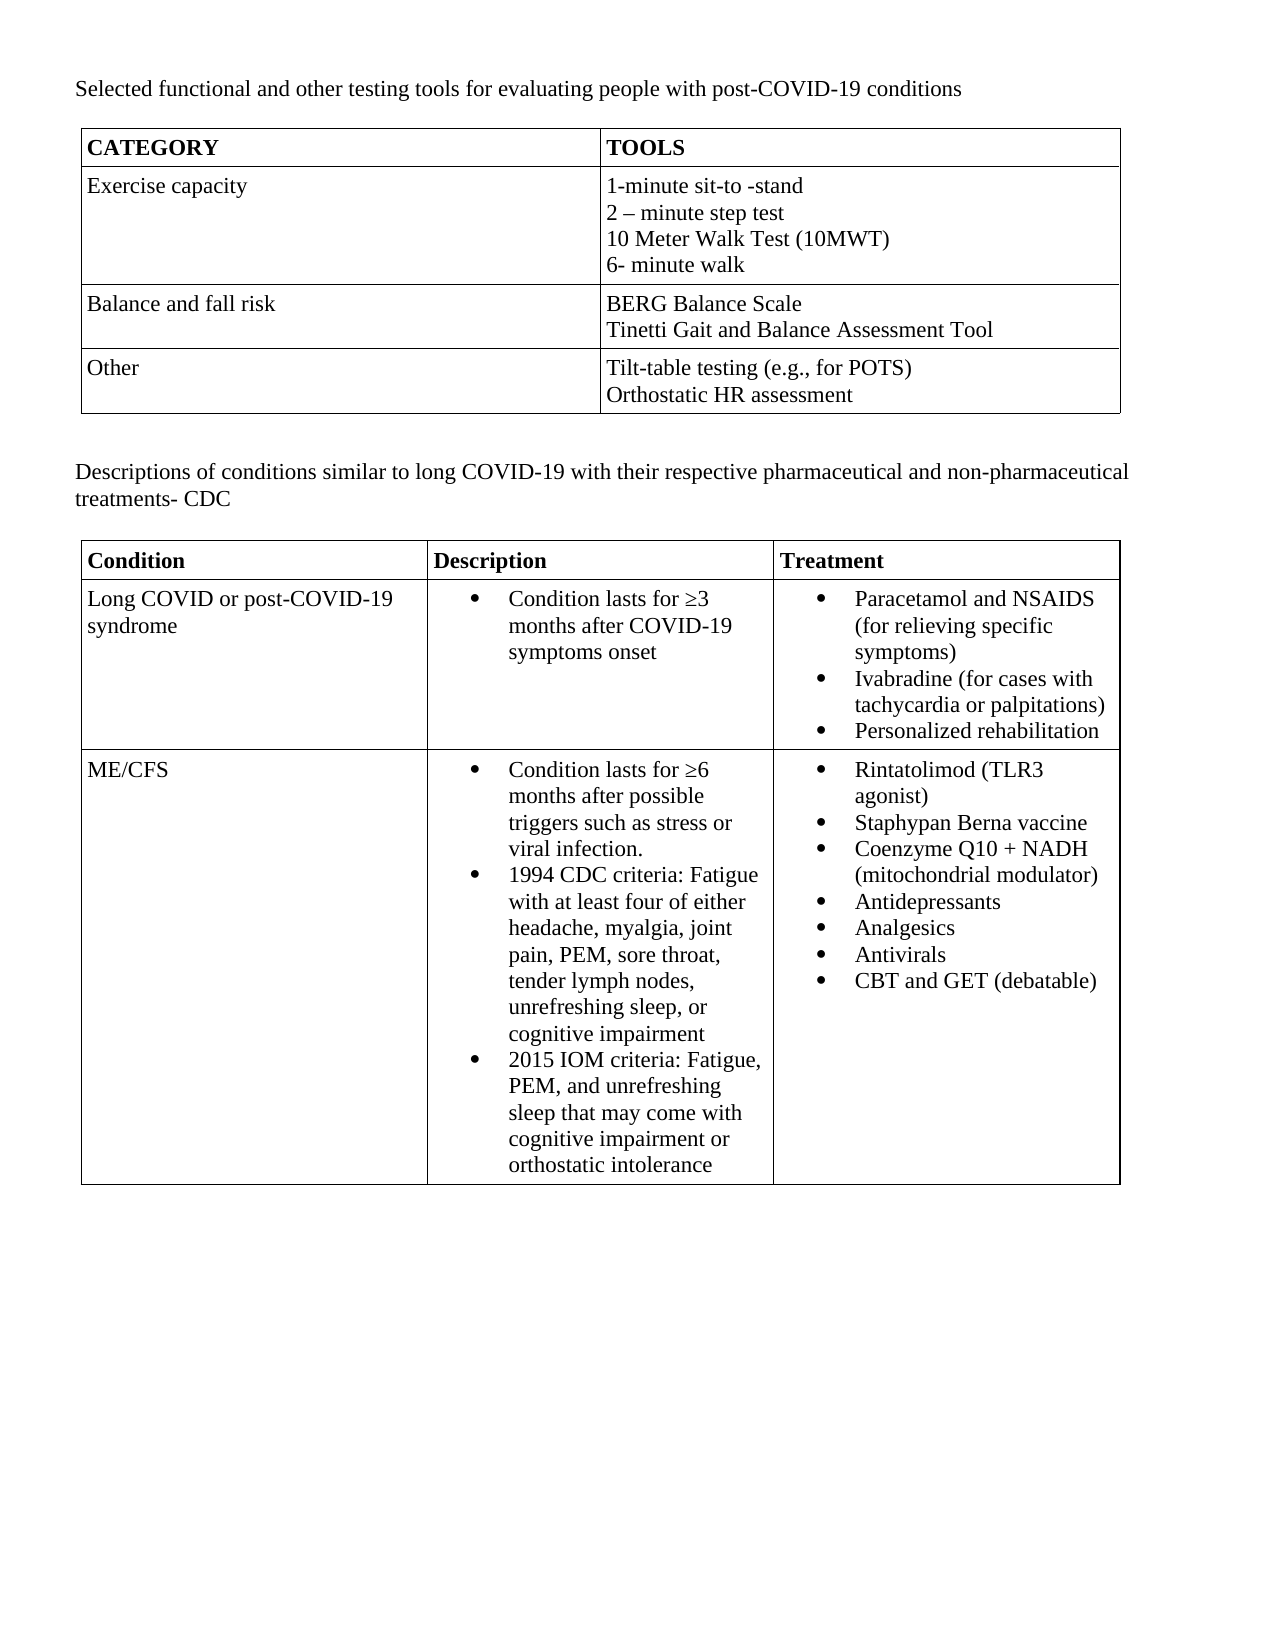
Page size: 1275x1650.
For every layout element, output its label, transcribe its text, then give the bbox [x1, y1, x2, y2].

table_header CATEGORY [82, 129, 600, 166]
table_cell Long COVID or post-COVID-19 syndrome [82, 580, 427, 749]
table_cell Condition lasts for ≥6 months after possible triggers such as stress or viral infection. 1994 CDC criteria: Fatigue with at least four of either headache, myalgia, joint pain, PEM, sore throat, tender lymph nodes, unrefreshing sleep, or cognitive impairment 2015 IOM criteria: Fatigue, PEM, and unrefreshing sleep that may come with cognitive impairment or orthostatic intolerance [428, 750, 773, 1183]
table_cell Paracetamol and NSAIDS (for relieving specific symptoms) Ivabradine (for cases with tachycardia or palpitations) Personalized rehabilitation [774, 580, 1119, 749]
table_cell Exercise capacity [82, 167, 600, 283]
table_cell 1-minute sit-to -stand 2 – minute step test 10 Meter Walk Test (10MWT) 6- minute walk [601, 166, 1120, 283]
table_cell BERG Balance Scale Tinetti Gait and Balance Assessment Tool [601, 284, 1120, 348]
text Descriptions of conditions similar to long COVID-19 with their respective pharmaceutical and non-pharmaceutical treatments- CDC [75, 458, 1200, 511]
table_cell Balance and fall risk [82, 285, 600, 348]
table_cell Other [82, 349, 600, 413]
text Selected functional and other testing tools for evaluating people with post-COVID-19 conditions [75, 75, 1200, 101]
table_header Condition [82, 541, 427, 579]
table_header Treatment [774, 541, 1119, 579]
table_cell Tilt-table testing (e.g., for POTS) Orthostatic HR assessment [601, 348, 1120, 413]
table_header Description [428, 541, 773, 579]
table_cell Condition lasts for ≥3 months after COVID-19 symptoms onset [428, 580, 773, 749]
table_cell Rintatolimod (TLR3 agonist) Staphypan Berna vaccine Coenzyme Q10 + NADH (mitochondrial modulator) Antidepressants Analgesics Antivirals CBT and GET (debatable) [774, 750, 1119, 1183]
table_cell ME/CFS [82, 750, 427, 1183]
table_header TOOLS [601, 129, 1120, 166]
